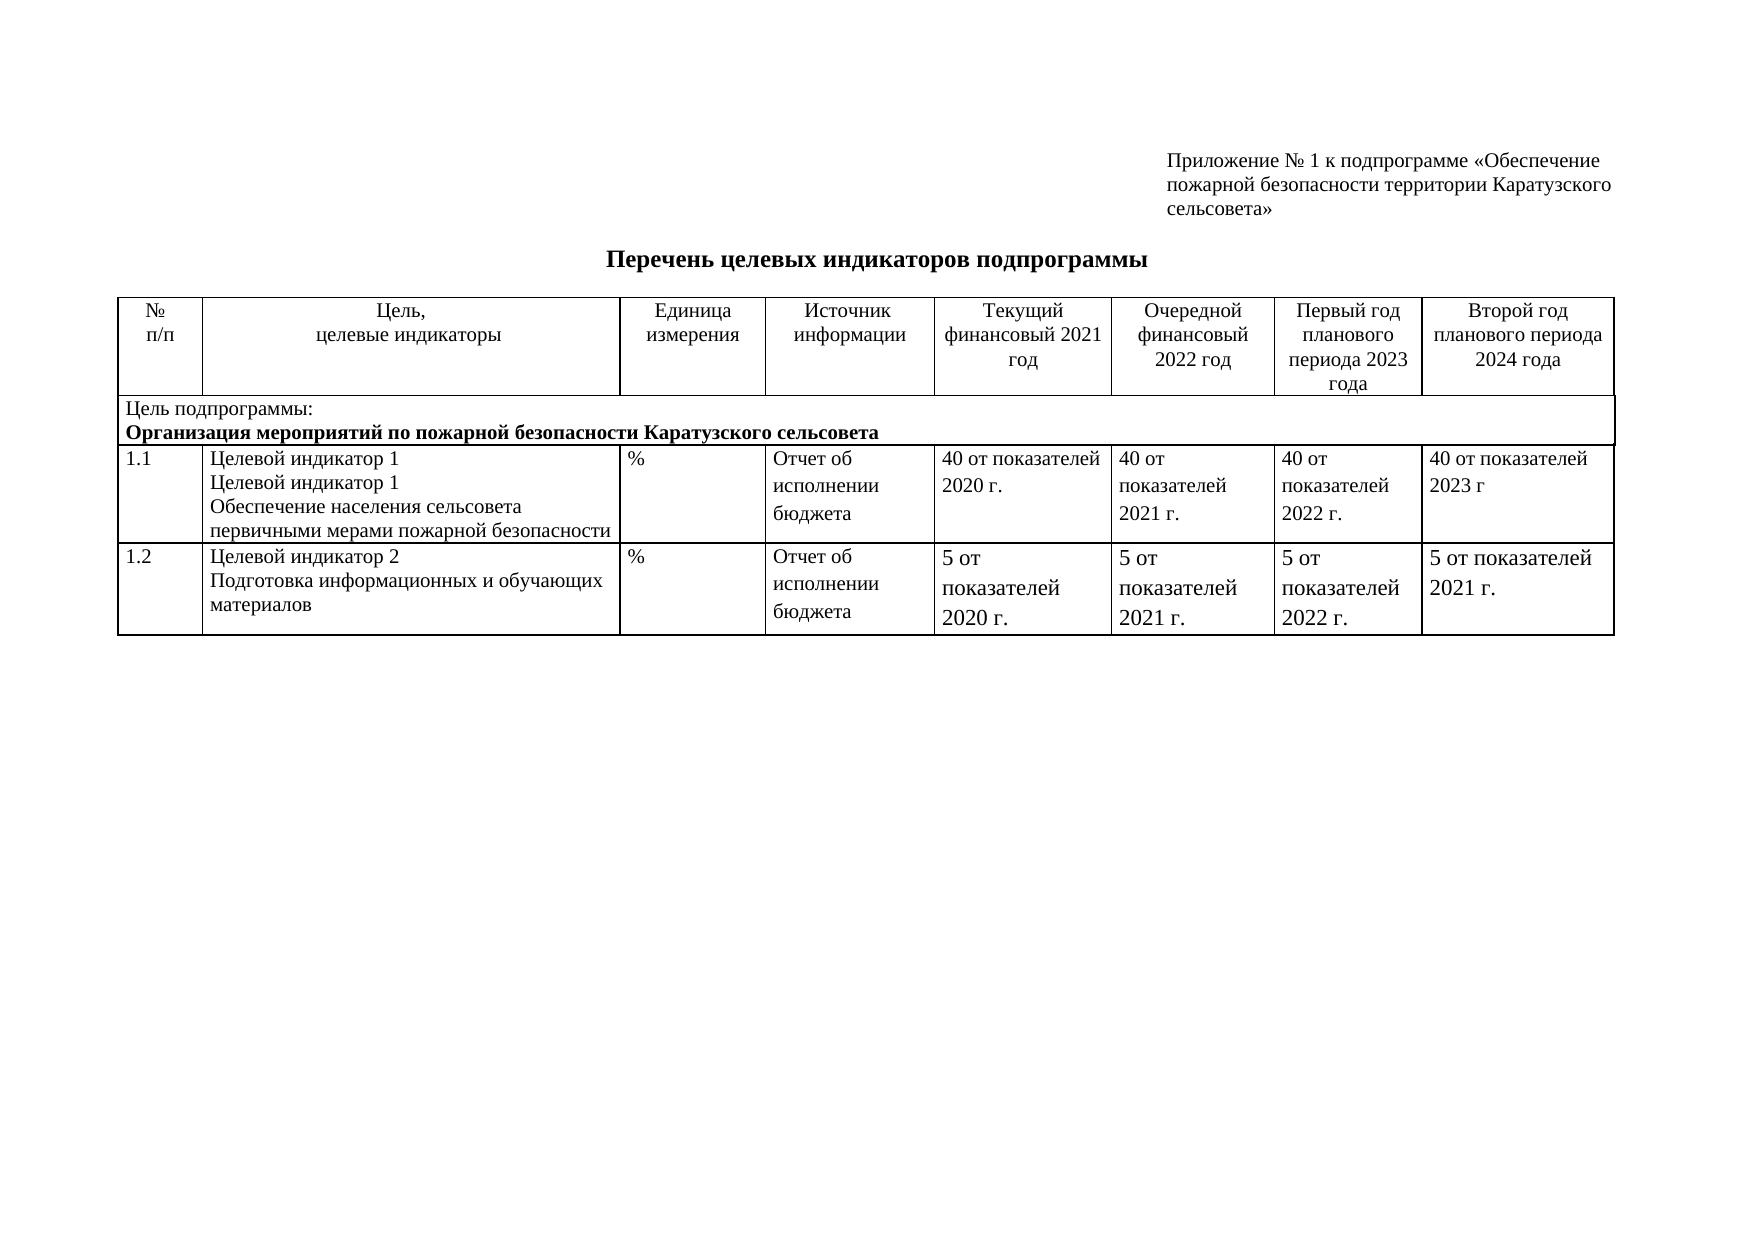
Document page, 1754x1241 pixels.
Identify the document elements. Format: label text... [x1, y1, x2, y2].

table_cell 5 от показателей 2021 г. [1112, 544, 1274, 634]
table_cell 5 от показателей 2020 г. [935, 544, 1111, 634]
table_header Единица измерения [621, 298, 765, 394]
table_cell Отчет об исполнении бюджета [766, 446, 934, 542]
table_cell 40 от показателей 2023 г [1423, 446, 1613, 542]
table_cell Целевой индикатор 2 Подготовка информационных и обучающих материалов [203, 544, 619, 634]
table_cell % [621, 544, 765, 634]
table_cell Цель подпрограммы: Организация мероприятий по пожарной безопасности Каратузского сельсовета [119, 396, 1614, 444]
table_cell % [621, 446, 765, 542]
table_header № п/п [119, 298, 202, 394]
table_header Первый год планового периода 2023 года [1275, 298, 1421, 394]
table_cell 5 от показателей 2021 г. [1423, 544, 1613, 634]
table_cell 40 от показателей 2021 г. [1112, 446, 1274, 542]
table_header Второй год планового периода 2024 года [1423, 298, 1613, 394]
table_cell 40 от показателей 2022 г. [1275, 446, 1421, 542]
table_header Очередной финансовый 2022 год [1112, 298, 1274, 394]
table_header Цель, целевые индикаторы [203, 298, 619, 394]
table_cell 1.2 [119, 544, 202, 634]
table_cell Целевой индикатор 1 Целевой индикатор 1 Обеспечение населения сельсовета первичными мерами пожарной безопасности [203, 446, 619, 542]
table_header Источник информации [766, 298, 934, 394]
text Приложение № 1 к подпрограмме «Обеспечение пожарной безопасности территории Каратузского сельсовета» [1167, 148, 1636, 220]
table_cell 40 от показателей 2020 г. [935, 446, 1111, 542]
table_header Текущий финансовый 2021 год [935, 298, 1111, 394]
text Перечень целевых индикаторов подпрограммы [118, 244, 1636, 273]
table_cell 5 от показателей 2022 г. [1275, 544, 1421, 634]
table_cell 1.1 [119, 446, 202, 542]
table_cell Отчет об исполнении бюджета [766, 544, 934, 634]
